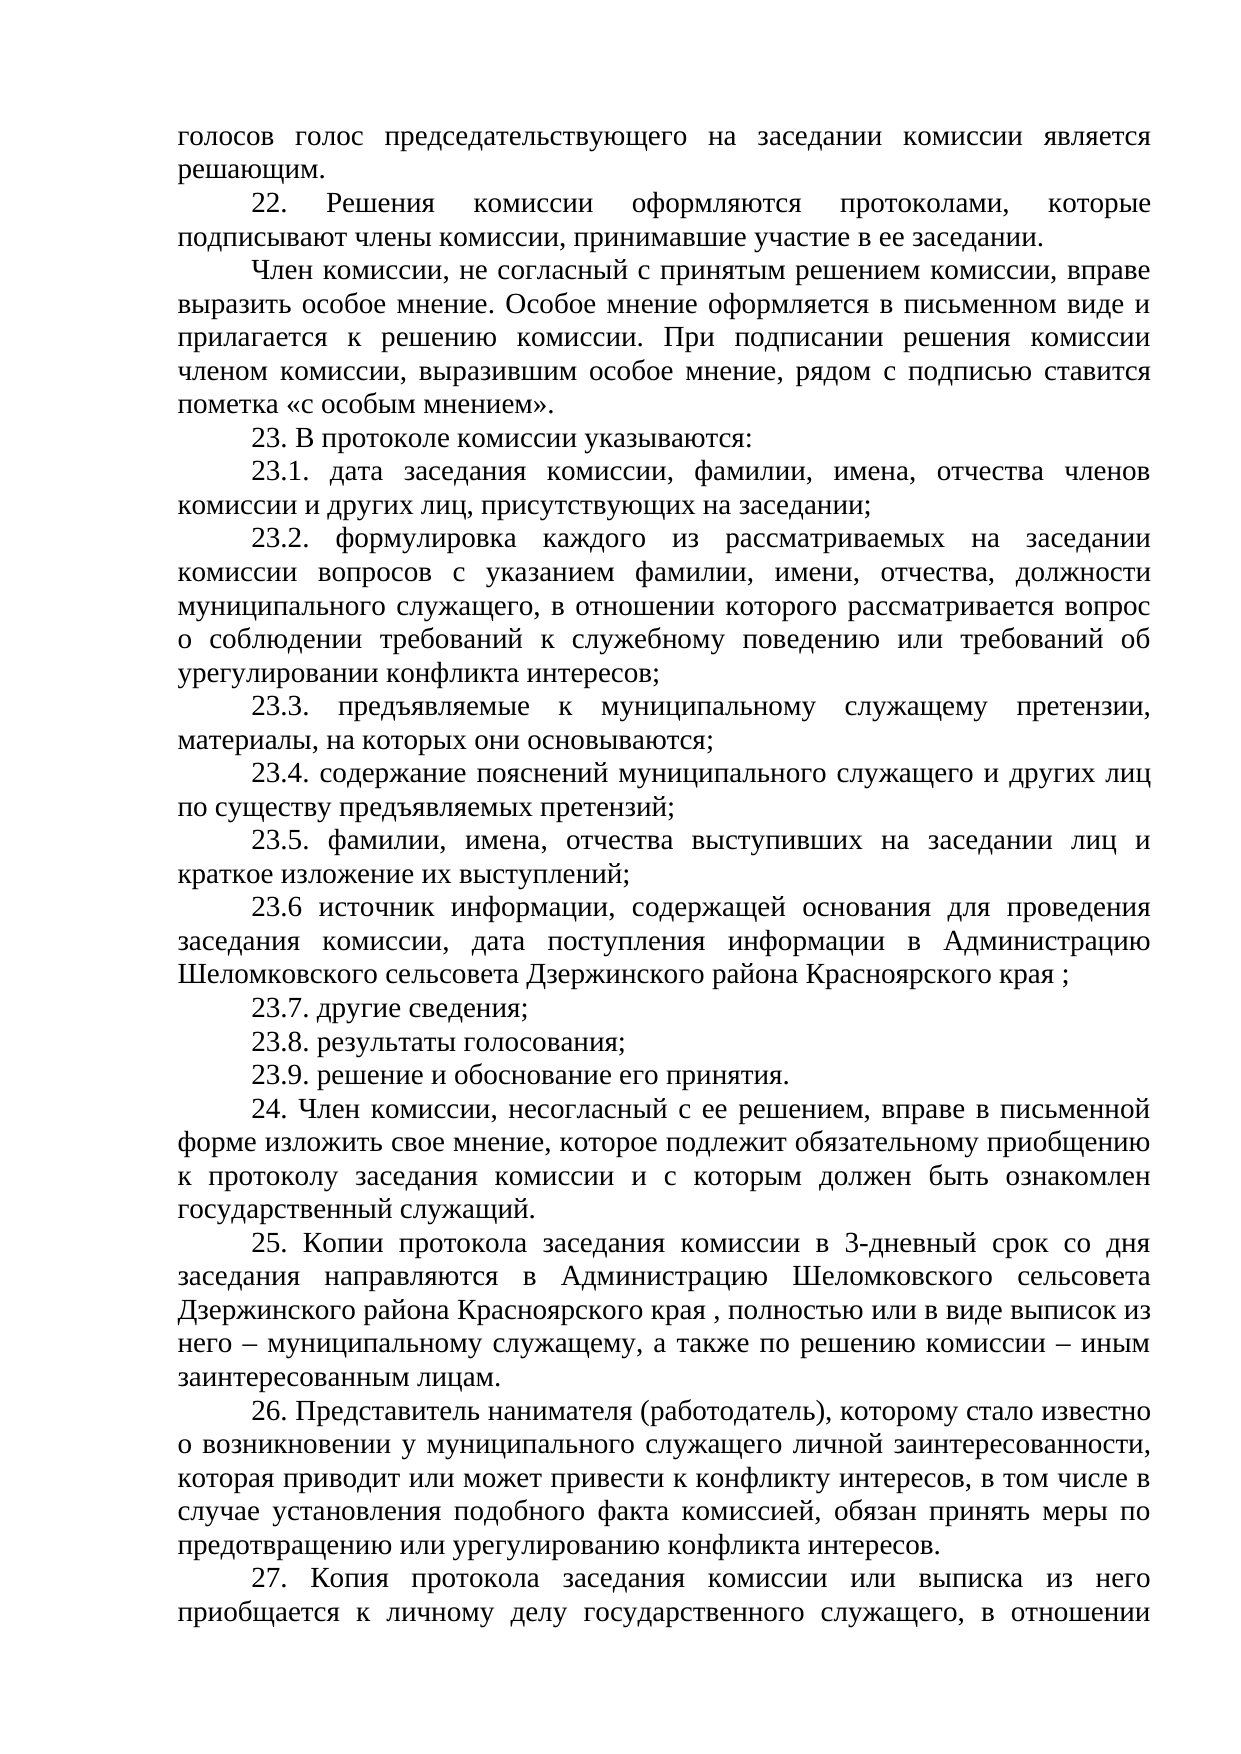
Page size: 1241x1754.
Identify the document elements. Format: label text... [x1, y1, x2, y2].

text 23.9. решение и обоснование его принятия. [177, 1057, 1152, 1091]
text 25. Копии протокола заседания комиссии в 3-дневный срок со дня заседания направляются в Администрацию Шеломковского сельсовета Дзержинского района Красноярского края , полностью или в виде выписок из него – муниципальному служащему, а также по решению комиссии – иным заинтересованным лицам. [177, 1225, 1152, 1393]
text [177, 1560, 1152, 1627]
text 23.4. содержание пояснений муниципального служащего и других лиц по существу предъявляемых претензий; [177, 755, 1152, 822]
text 23.8. результаты голосования; [177, 1024, 1152, 1057]
text 23.7. другие сведения; [177, 990, 1152, 1024]
text 23. В протоколе комиссии указываются: [177, 420, 1152, 453]
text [177, 118, 1152, 185]
text 23.1. дата заседания комиссии, фамилии, имена, отчества членов комиссии и других лиц, присутствующих на заседании; [177, 453, 1152, 521]
text 23.5. фамилии, имена, отчества выступивших на заседании лиц и краткое изложение их выступлений; [177, 822, 1152, 889]
text 24. Член комиссии, несогласный с ее решением, вправе в письменной форме изложить свое мнение, которое подлежит обязательному приобщению к протоколу заседания комиссии и с которым должен быть ознакомлен государственный служащий. [177, 1091, 1152, 1225]
text Член комиссии, не согласный с принятым решением комиссии, вправе выразить особое мнение. Особое мнение оформляется в письменном виде и прилагается к решению комиссии. При подписании решения комиссии членом комиссии, выразившим особое мнение, рядом с подписью ставится пометка «с особым мнением». [177, 252, 1152, 420]
text 26. Представитель нанимателя (работодатель), которому стало известно о возникновении у муниципального служащего личной заинтересованности, которая приводит или может привести к конфликту интересов, в том числе в случае установления подобного факта комиссией, обязан принять меры по предотвращению или урегулированию конфликта интересов. [177, 1393, 1152, 1560]
text 23.3. предъявляемые к муниципальному служащему претензии, материалы, на которых они основываются; [177, 688, 1152, 755]
text 23.6 источник информации, содержащей основания для проведения заседания комиссии, дата поступления информации в Администрацию Шеломковского сельсовета Дзержинского района Красноярского края ; [177, 889, 1152, 990]
text 23.2. формулировка каждого из рассматриваемых на заседании комиссии вопросов с указанием фамилии, имени, отчества, должности муниципального служащего, в отношении которого рассматривается вопрос о соблюдении требований к служебному поведению или требований об урегулировании конфликта интересов; [177, 521, 1152, 688]
text 22. Решения комиссии оформляются протоколами, которые подписывают члены комиссии, принимавшие участие в ее заседании. [177, 185, 1152, 252]
